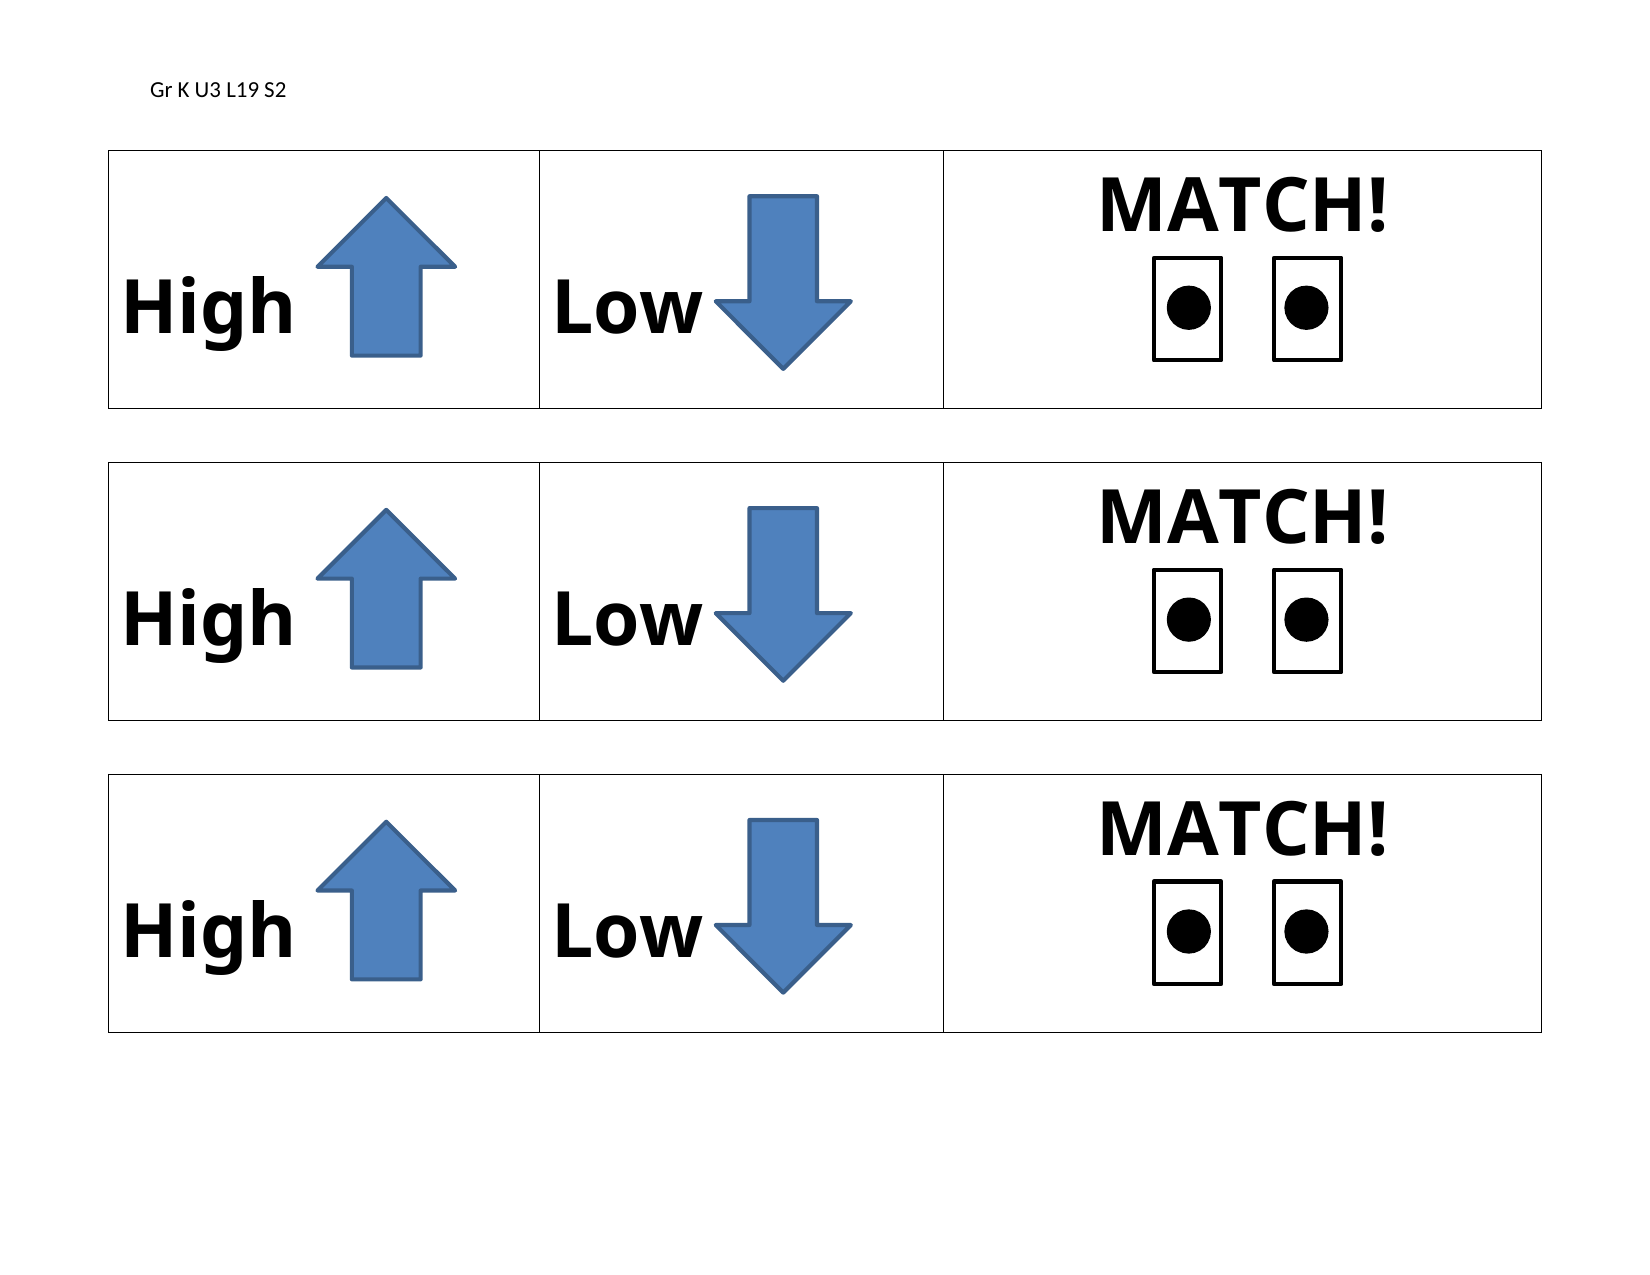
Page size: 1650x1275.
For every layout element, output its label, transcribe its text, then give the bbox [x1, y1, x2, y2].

table_header Low [540, 775, 943, 1032]
table_header High [109, 151, 539, 408]
table_header High [109, 775, 539, 1032]
table_header Low [540, 151, 943, 408]
table_header High [109, 463, 539, 720]
table_header MATCH! [944, 775, 1541, 1032]
table_header Low [540, 463, 943, 720]
table_header MATCH! [944, 151, 1541, 408]
table_header MATCH! [944, 463, 1541, 720]
